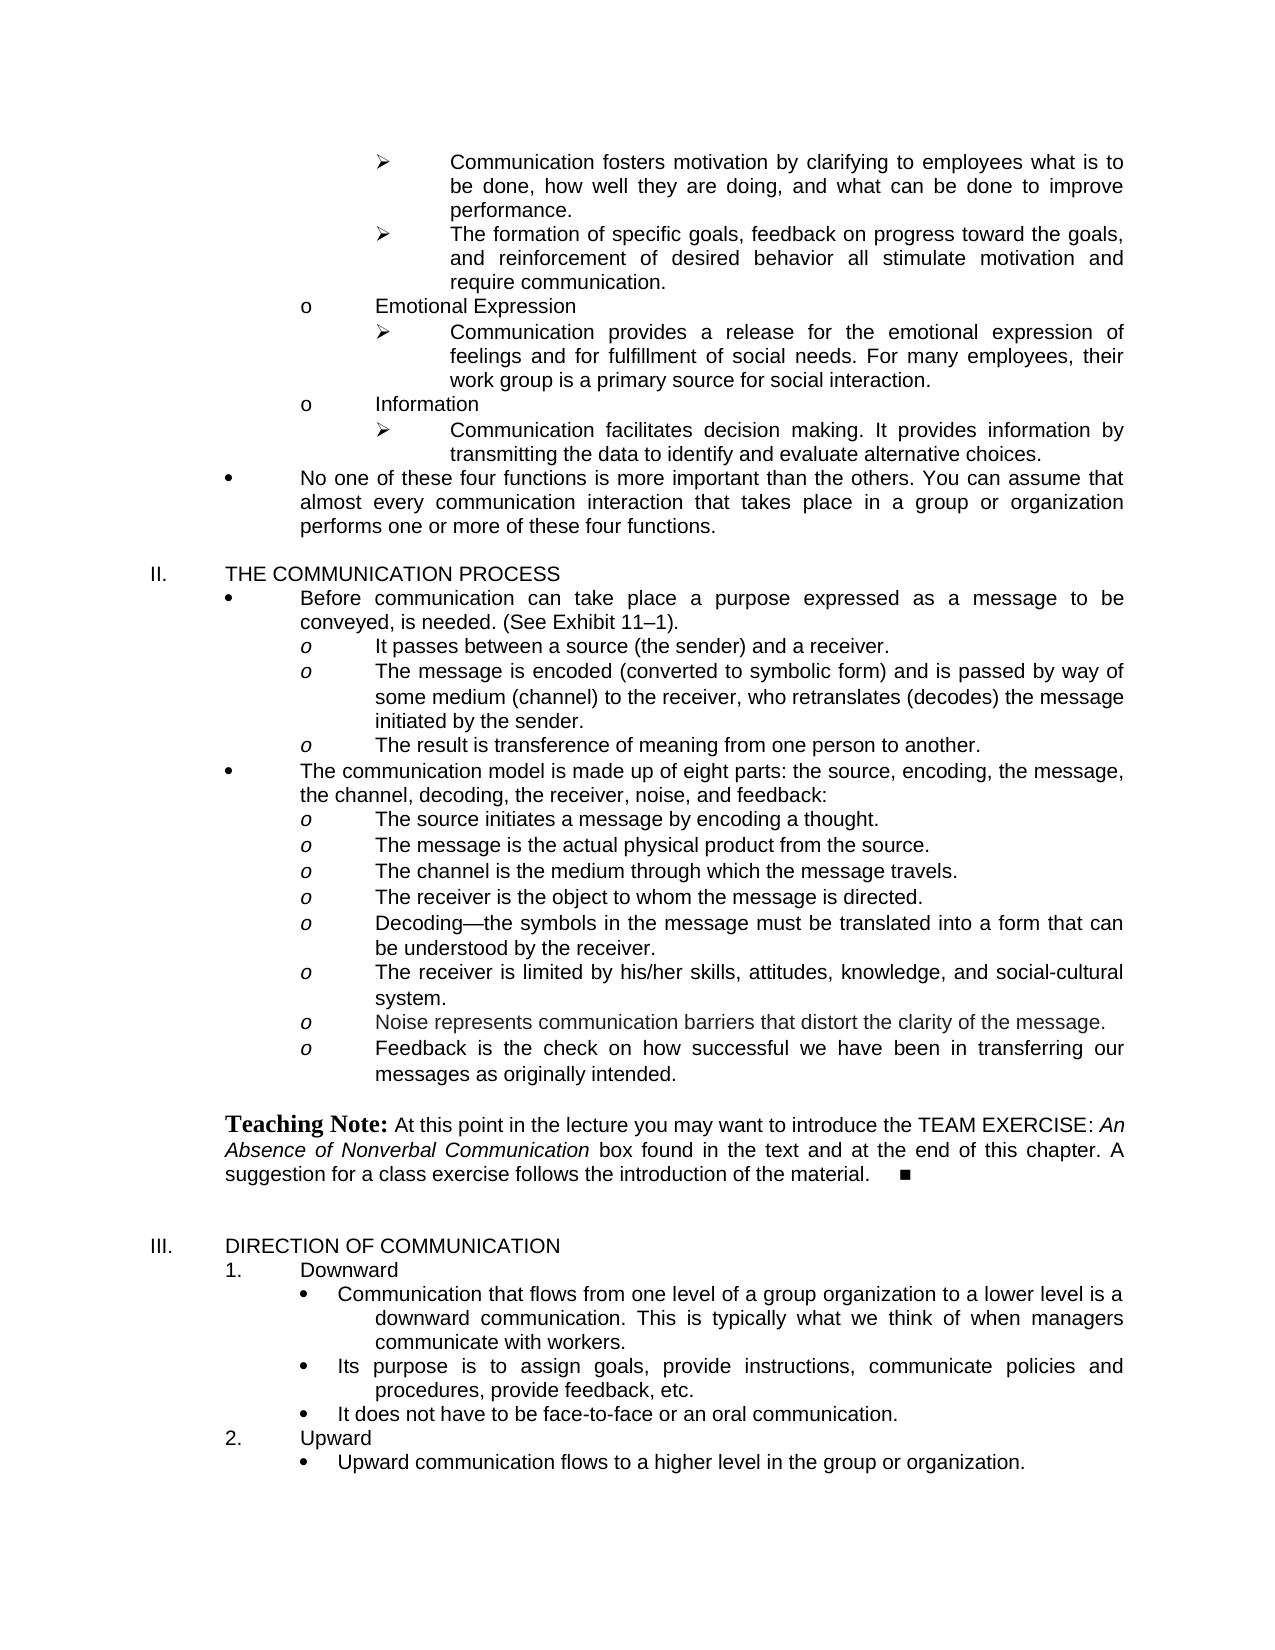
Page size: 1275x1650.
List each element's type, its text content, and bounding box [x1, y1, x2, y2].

list Its purpose is to assign goals, provide instructions, communicate policies and procedures, provide feedback, etc. [300, 1354, 1125, 1402]
list Communication provides a release for the emotional expression of feelings and for fulfillment of social needs. For many employees, their work group is a primary source for social interaction. [375, 320, 1125, 392]
text Teacng Note: At ts point in the lecture you may want to introduce the TEAM EXERCISE: An Absence of Nonverbal Communication box found in the text and at the end of ts chapter. A suggestion for a class exercise follows the introduction of the material. ■ [225, 1109, 1125, 1186]
list Emotional Expression [300, 294, 1125, 320]
list Communication that flows from one level of a group organization to a lower level is a downward communication. Ts is typically what we tnk of when managers communicate with workers. [300, 1282, 1125, 1354]
list Upward communication flows to a gher level in the group or organization. [300, 1450, 1125, 1474]
list Information [300, 392, 1125, 418]
list The message is encoded (converted to symbolic form) and is passed by way of some medium (channel) to the receiver, who retranslates (decodes) the message initiated by the sender. [300, 659, 1125, 733]
list Noise represents communication barriers that distort the clarity of the message. [300, 1010, 1125, 1036]
text II. The Communication Process [150, 562, 1125, 586]
list The source initiates a message by encoding a thought. [300, 807, 1125, 833]
list The result is transference of meaning from one person to another. [300, 733, 1125, 759]
list Feedback is the check on how successful we have been in transferring our messages as originally intended. [300, 1036, 1125, 1086]
list No one of these four functions is more important than the others. You can assume that almost every communication interaction that takes place in a group or organization performs one or more of these four functions. [225, 466, 1125, 538]
list The communication model is made up of eight parts: the source, encoding, the message, the channel, decoding, the receiver, noise, and feedback: [225, 759, 1125, 807]
list Decoding—the symbols in the message must be translated into a form that can be understood by the receiver. [300, 910, 1125, 960]
list The message is the actual physical product from the source. [300, 833, 1125, 859]
text III. Direction of Communication [150, 1234, 1125, 1258]
list It passes between a source (the sender) and a receiver. [300, 633, 1125, 659]
list The formation of specific goals, feedback on progress toward the goals, and reinforcement of desired behavior all stimulate motivation and require communication. [375, 222, 1125, 294]
list Communication facilitates decision making. It provides information by transmitting the data to identify and evaluate alternative choices. [375, 418, 1125, 466]
list The receiver is the object to whom the message is directed. [300, 884, 1125, 910]
list Communication fosters motivation by clarifying to employees what is to be done, how well they are doing, and what can be done to improve performance. [375, 150, 1125, 222]
list It does not have to be face-to-face or an oral communication. [300, 1402, 1125, 1426]
list The receiver is limited by s/her skills, attitudes, knowledge, and social-cultural system. [300, 960, 1125, 1010]
text 2. Upward [225, 1426, 1125, 1450]
list The channel is the medium through wch the message travels. [300, 859, 1125, 884]
text 1. Downward [225, 1258, 1125, 1282]
list Before communication can take place a purpose expressed as a message to be conveyed, is needed. (See Exbit 11–1). [225, 586, 1125, 633]
